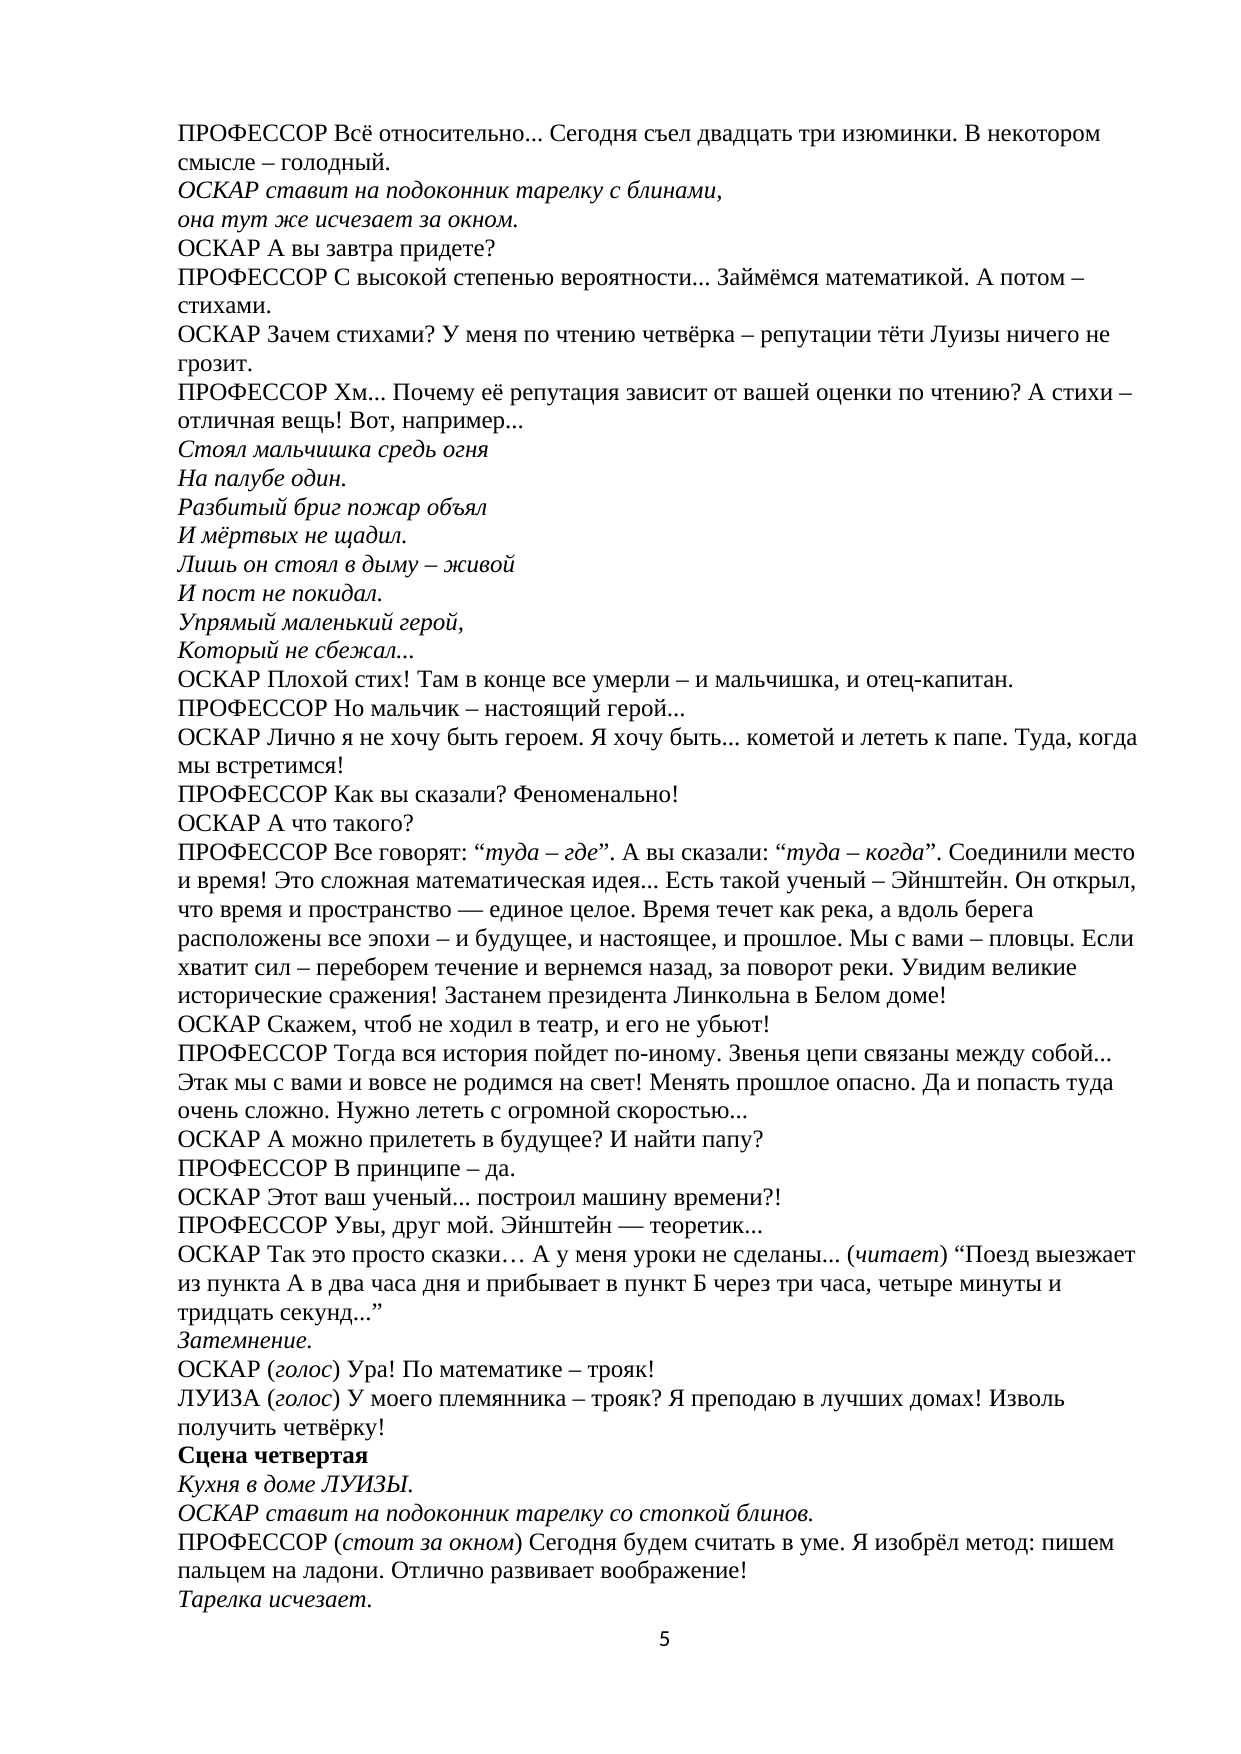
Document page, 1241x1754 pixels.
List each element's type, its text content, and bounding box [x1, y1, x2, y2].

text ОСКАР Лично я не хочу быть героем. Я хочу быть... кометой и лететь к папе. Туда, когда мы встретимся! [177, 722, 1152, 779]
text ОСКАР ставит на подоконник тарелку с блинами, [177, 176, 1152, 204]
text ОСКАР Скажем, чтоб не ходил в театр, и его не убьют! [177, 1009, 1152, 1038]
text ОСКАР А можно прилететь в будущее? И найти папу? [177, 1124, 1152, 1153]
text ОСКАР Так это просто сказки… А у меня уроки не сделаны... (читает) “Поезд выезжает из пункта А в два часа дня и прибывает в пункт Б через три часа, четыре минуты и тридцать секунд...” [177, 1239, 1152, 1326]
text ПРОФЕССОР Тогда вся история пойдет по-иному. Звенья цепи связаны между собой... Этак мы с вами и вовсе не родимся на свет! Менять прошлое опасно. Да и попасть туда очень сложно. Нужно лететь с огромной скоростью... [177, 1038, 1152, 1124]
text ПРОФЕССОР Все говорят: “туда – где”. А вы сказали: “туда – когда”. Соединили место и время! Это сложная математическая идея... Есть такой ученый – Эйнштейн. Он открыл, что время и пространство — единое целое. Время течет как река, а вдоль берега расположены все эпохи – и будущее, и настоящее, и прошлое. Мы с вами – пловцы. Если хватит сил – переборем течение и вернемся назад, за поворот реки. Увидим великие исторические сражения! Застанем президента Линкольна в Белом доме! [177, 837, 1152, 1009]
text ПРОФЕССОР С высокой степенью вероятности... Займёмся математикой. А потом – стихами. [177, 262, 1152, 319]
text она тут же исчезает за окном. [177, 204, 1152, 233]
text ПРОФЕССОР Увы, друг мой. Эйнштейн — теоретик... [177, 1211, 1152, 1239]
text ОСКАР А вы завтра придете? [177, 233, 1152, 262]
text На палубе один. [177, 463, 1152, 492]
text И пост не покидал. [177, 578, 1152, 607]
text Стоял мальчишка средь огня [177, 434, 1152, 463]
text ПРОФЕССОР В принципе – да. [177, 1153, 1152, 1182]
text И мёртвых не щадил. [177, 521, 1152, 549]
text ЛУИЗА (голос) У моего племянника – трояк? Я преподаю в лучших домах! Изволь получить четвёрку! [177, 1383, 1152, 1441]
text ОСКАР (голос) Ура! По математике – трояк! [177, 1354, 1152, 1383]
text Тарелка исчезает. [177, 1584, 1152, 1613]
text ОСКАР Этот ваш ученый... построил машину времени?! [177, 1182, 1152, 1211]
text ПРОФЕССОР Как вы сказали? Феноменально! [177, 779, 1152, 808]
text ПРОФЕССОР Но мальчик – настоящий герой... [177, 693, 1152, 722]
text ОСКАР Плохой стих! Там в конце все умерли – и мальчишка, и отец-капитан. [177, 664, 1152, 693]
text Который не сбежал... [177, 636, 1152, 664]
text ОСКАР ставит на подоконник тарелку со стопкой блинов. [177, 1498, 1152, 1527]
text ОСКАР А что такого? [177, 808, 1152, 837]
text ПРОФЕССОР Хм... Почему её репутация зависит от вашей оценки по чтению? А стихи – отличная вещь! Вот, например... [177, 377, 1152, 434]
text Разбитый бриг пожар объял [177, 492, 1152, 521]
text Затемнение. [177, 1326, 1152, 1354]
text ПРОФЕССОР Всё относительно... Сегодня съел двадцать три изюминки. В некотором смысле – голодный. [177, 118, 1152, 176]
text Сцена четвертая [177, 1441, 1152, 1469]
text Лишь он стоял в дыму – живой [177, 549, 1152, 578]
text Упрямый маленький герой, [177, 607, 1152, 636]
text Кухня в доме ЛУИЗЫ. [177, 1469, 1152, 1498]
text ОСКАР Зачем стихами? У меня по чтению четвёрка – репутации тёти Луизы ничего не грозит. [177, 319, 1152, 377]
text ПРОФЕССОР (стоит за окном) Сегодня будем считать в уме. Я изобрёл метод: пишем пальцем на ладони. Отлично развивает воображение! [177, 1527, 1152, 1584]
